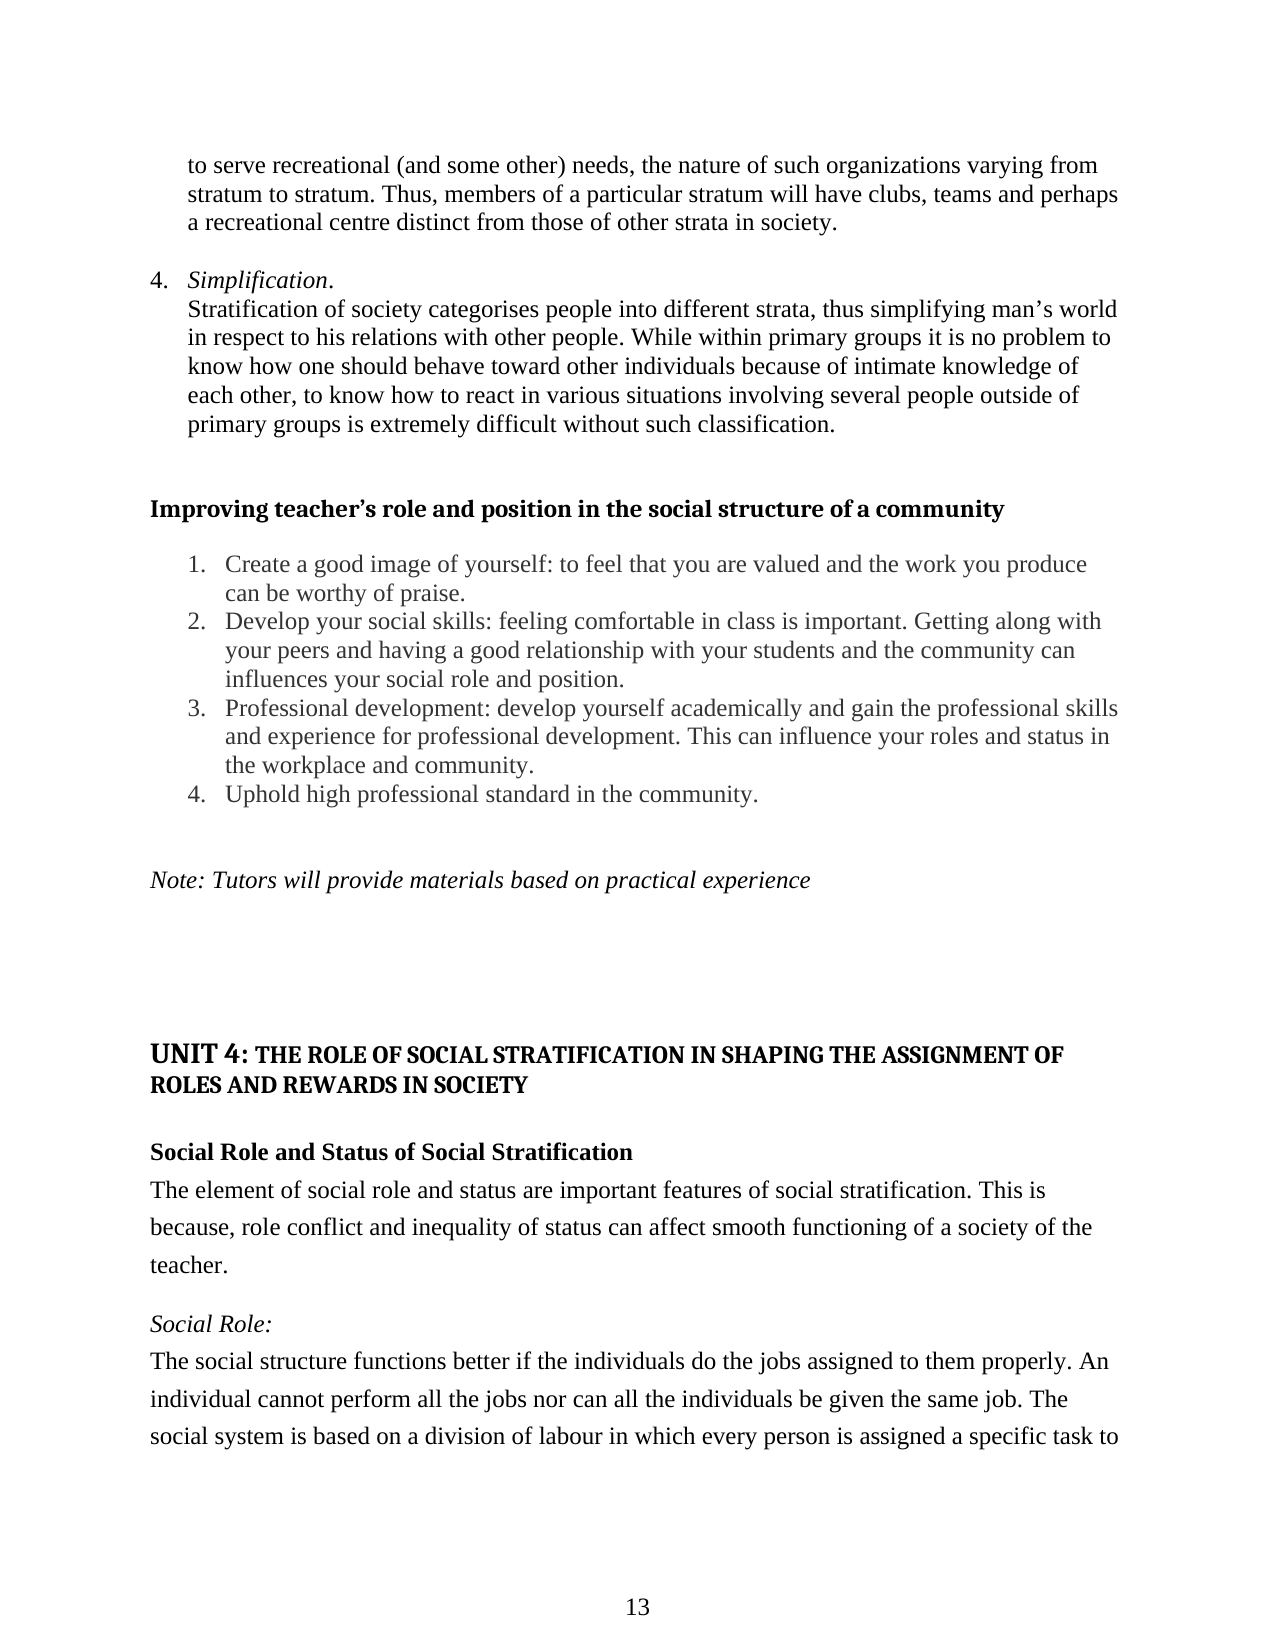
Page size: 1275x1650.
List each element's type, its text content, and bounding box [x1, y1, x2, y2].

list Develop your social skills: feeling comfortable in class is important. Getting along with your peers and having a good relationship with your students and the community can influences your social role and position. [187, 606, 1125, 693]
text Improving teacher’s role and position in the social structure of a community [150, 495, 1125, 524]
text Note: Tutors will provide materials based on practical experience [150, 865, 1125, 894]
list Professional development: develop yourself academically and gain the professional skills and experience for professional development. This can influence your roles and status in the workplace and community. [187, 693, 1125, 779]
text The element of social role and status are important features of social stratification. This is because, role conflict and inequality of status can affect smooth functioning of a society of the teacher. [150, 1166, 1125, 1279]
list Uphold high professional standard in the community. [187, 779, 1125, 808]
list Create a good image of yourself: to feel that you are valued and the work you produce can be worthy of praise. [187, 549, 1125, 606]
text Social Role: [150, 1309, 1125, 1337]
list Simplification. [150, 265, 1125, 294]
text UNIT 4: THE ROLE OF SOCIAL STRATIFICATION IN SHAPING THE ASSIGNMENT OF ROLES AND REWARDS IN SOCIETY [150, 1038, 1125, 1100]
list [187, 150, 1125, 236]
list Stratification of society categorises people into different strata, thus simplifying man’s world in respect to his relations with other people. While within primary groups it is no problem to know how one should behave toward other individuals because of intimate knowledge of each other, to know how to react in various situations involving several people outside of primary groups is extremely difficult without such classification. [187, 294, 1125, 437]
text Social Role and Status of Social Stratification [150, 1129, 1125, 1166]
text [150, 1337, 1125, 1450]
